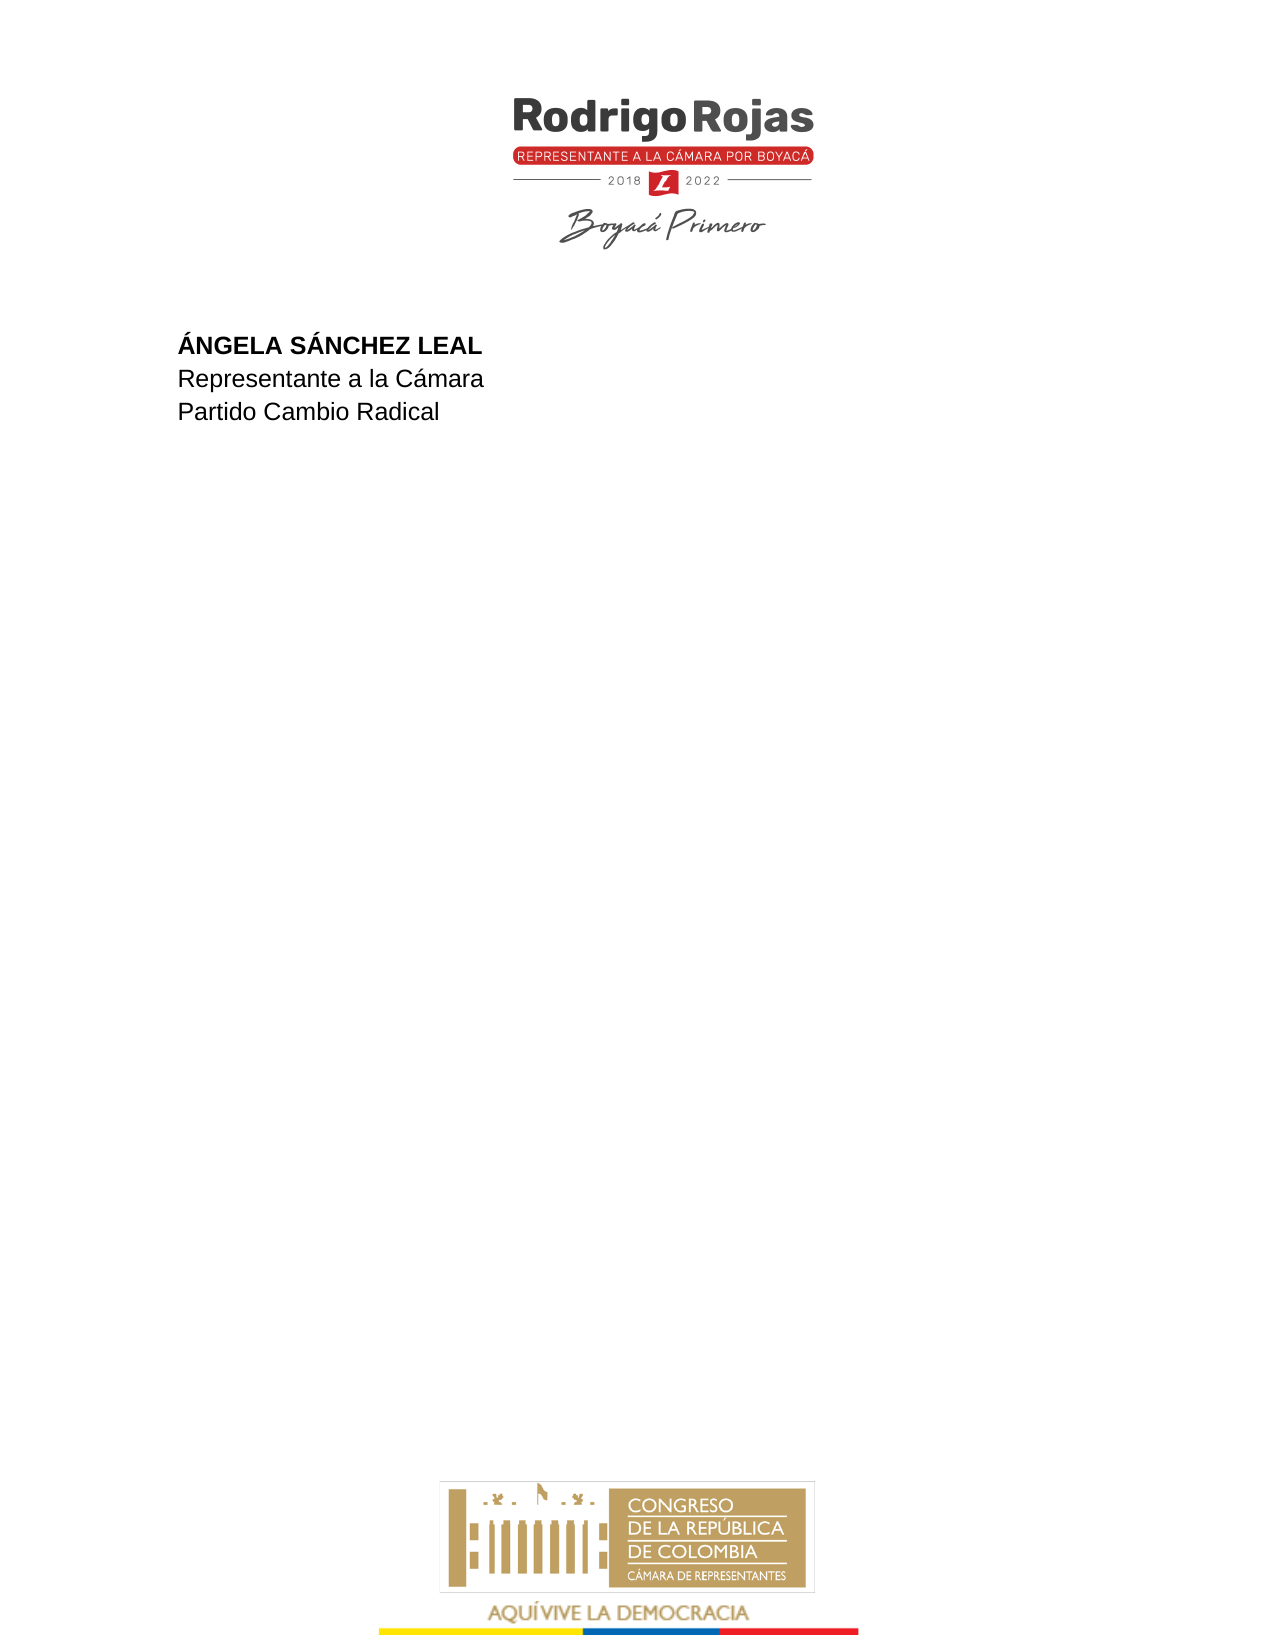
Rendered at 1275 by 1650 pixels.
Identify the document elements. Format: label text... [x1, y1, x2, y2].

picture [378, 1601, 859, 1635]
text Partido Cambio Radical [177, 397, 1098, 426]
text ÁNGELA SÁNCHEZ LEAL [177, 331, 1098, 360]
picture [496, 74, 832, 256]
text Representante a la Cámara [177, 364, 1098, 393]
picture [439, 1481, 815, 1593]
